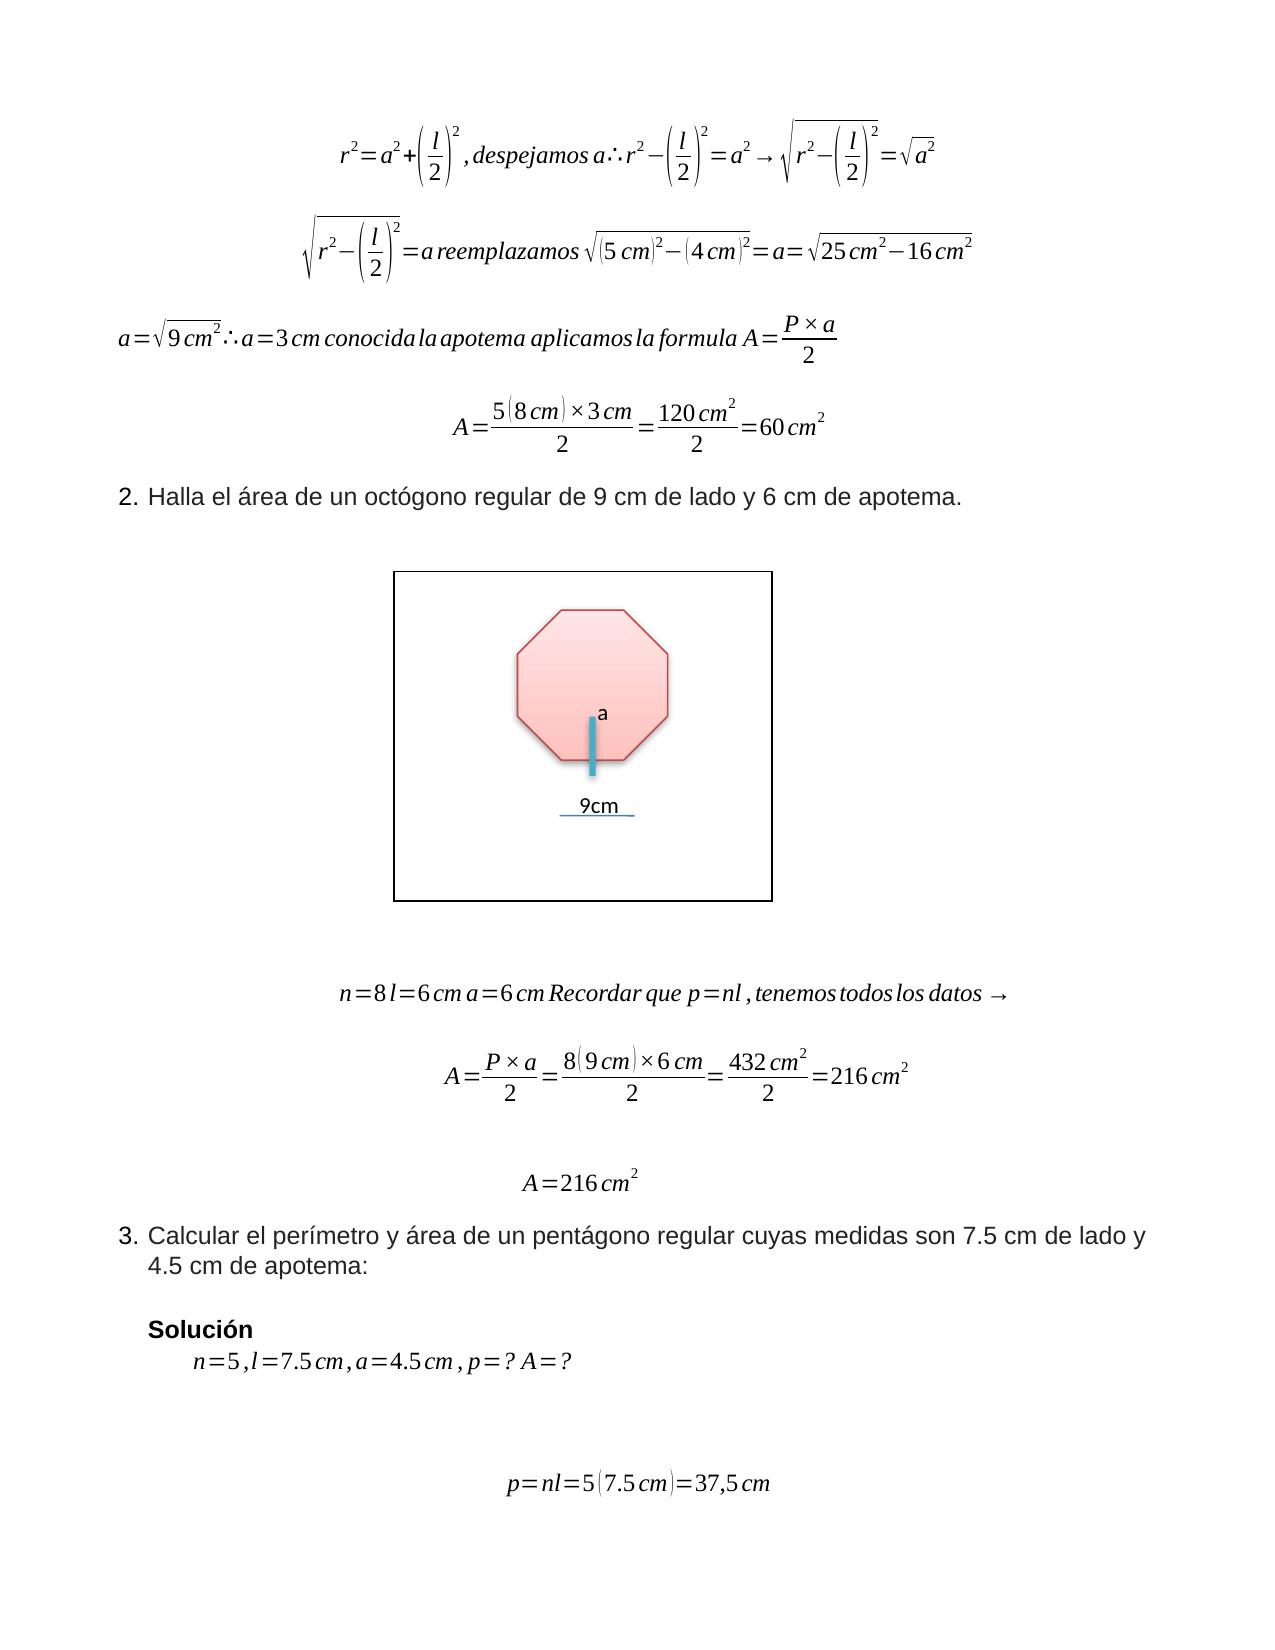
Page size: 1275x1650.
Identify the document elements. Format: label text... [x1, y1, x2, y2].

list Solución [148, 1315, 1157, 1343]
list Calcular el perímetro y área de un pentágono regular cuyas medidas son 7.5 cm de lado y 4.5 cm de apotema: [118, 1221, 1157, 1280]
list Halla el área de un octógono regular de 9 cm de lado y 6 cm de apotema. [118, 482, 1157, 540]
